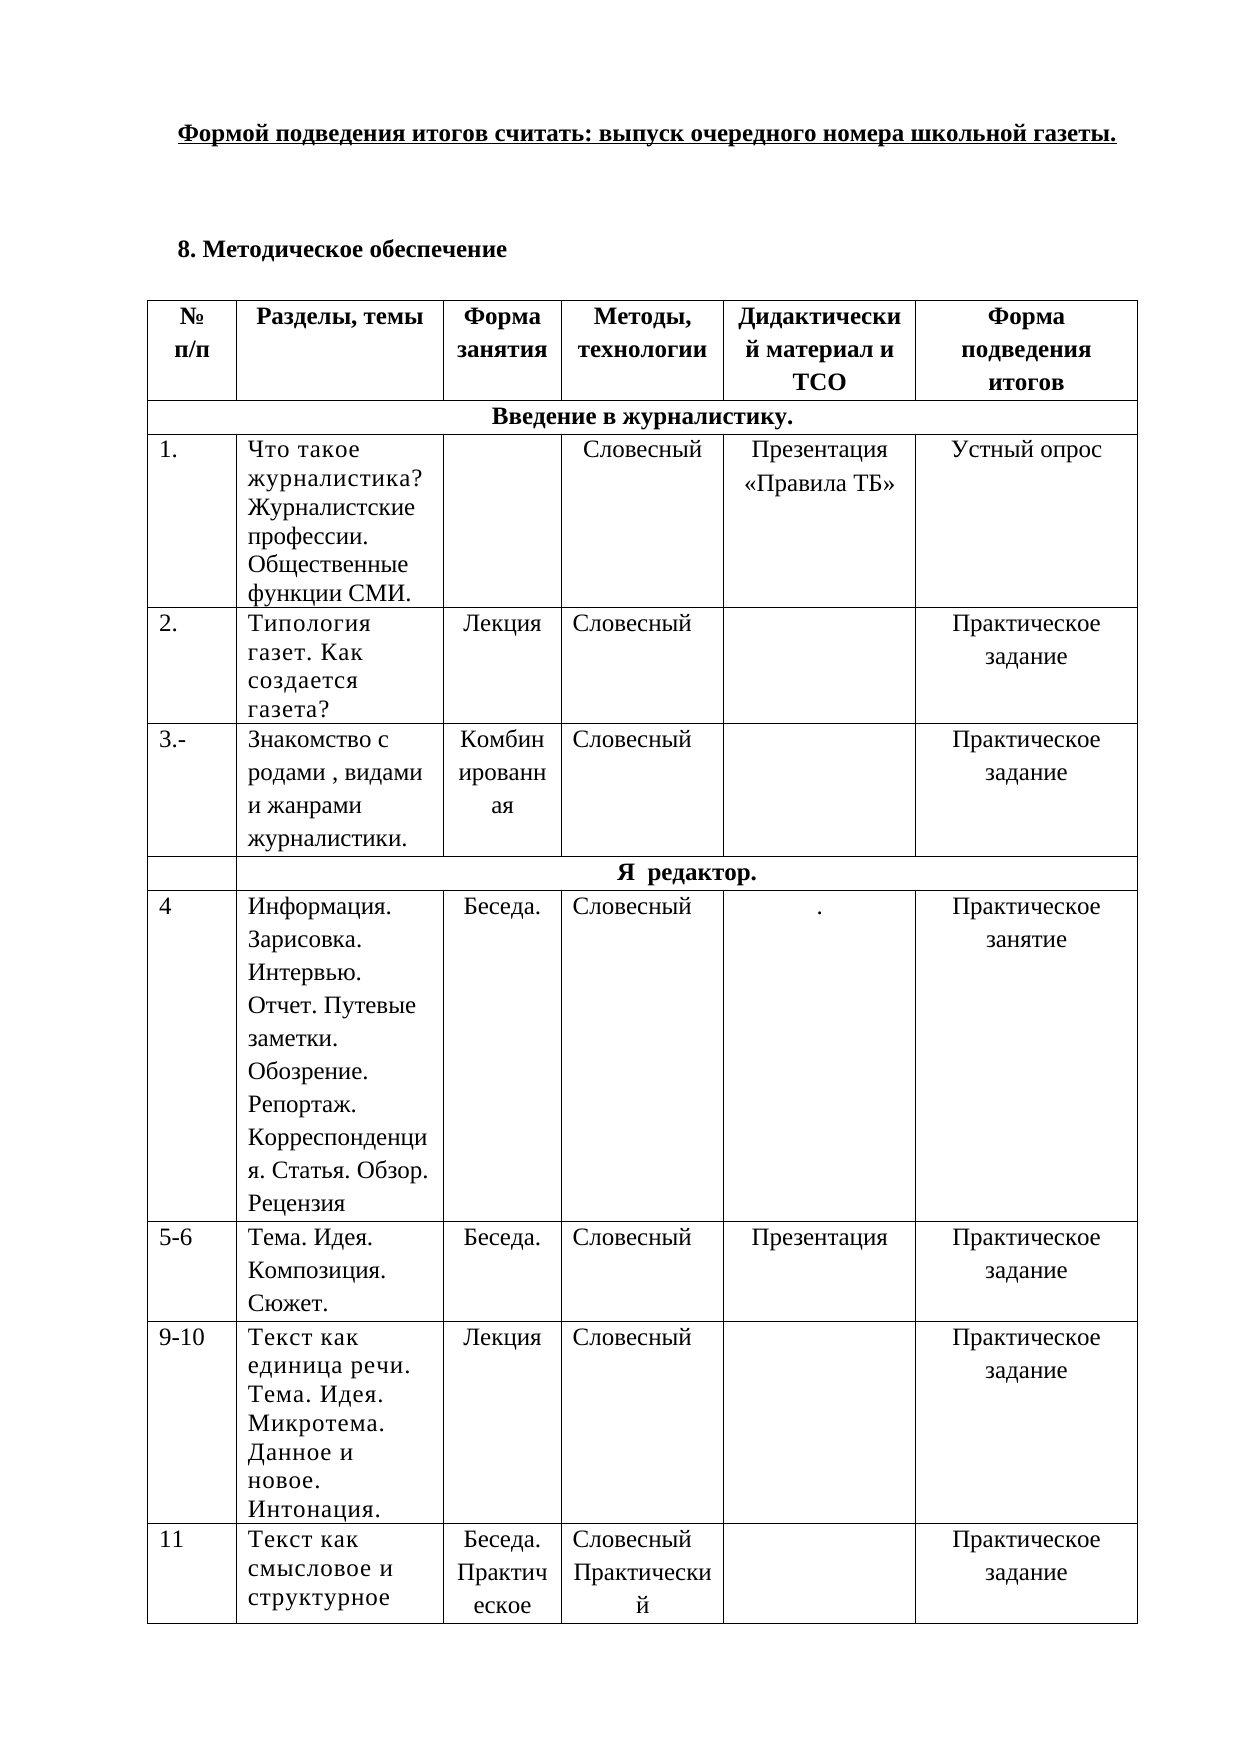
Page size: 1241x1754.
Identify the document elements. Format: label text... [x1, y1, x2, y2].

table_cell 9-10 [148, 1322, 236, 1523]
table_cell 5-6 [148, 1222, 236, 1321]
table_cell Практическое задание [916, 1322, 1137, 1523]
table_cell 3.- [148, 724, 236, 856]
table_cell Словесный [562, 724, 723, 856]
table_cell Введение в журналистику. [148, 401, 1137, 433]
table_cell Словесный [562, 891, 723, 1221]
table_header Разделы, темы [237, 301, 443, 400]
table_header Методы, технологии [562, 301, 723, 400]
table_cell 1. [148, 435, 236, 607]
table_header Форма подведения итогов [916, 301, 1137, 400]
table_cell Лекция [444, 608, 561, 723]
table_cell [724, 608, 915, 723]
table_cell [724, 1322, 915, 1523]
table_cell Беседа. [444, 1222, 561, 1321]
table_cell Тема. Идея. Композиция. Сюжет. [237, 1222, 443, 1321]
table_cell Информация. Зарисовка. Интервью. Отчет. Путевые заметки. Обозрение. Репортаж. Корреспонденция. Статья. Обзор. Рецензия [237, 891, 443, 1221]
table_cell Я редактор. [237, 857, 1137, 890]
table_cell 11 [148, 1524, 236, 1623]
table_cell 2. [148, 608, 236, 723]
table_cell Практическое занятие [916, 891, 1137, 1221]
table_cell Комбинированная [444, 724, 561, 856]
table_header Дидактический материал и ТСО [724, 301, 915, 400]
table_cell Устный опрос [916, 435, 1137, 607]
table_cell 4 [148, 891, 236, 1221]
table_cell Беседа. [444, 891, 561, 1221]
text 8. Методическое обеспечение [177, 234, 1152, 263]
table_cell [724, 724, 915, 856]
table_cell Лекция [444, 1322, 561, 1523]
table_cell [562, 1524, 723, 1623]
table_cell Презентация «Правила ТБ» [724, 435, 915, 607]
text Формой подведения итогов считать: выпуск очередного номера школьной газеты. [177, 118, 1152, 147]
table_cell Презентация [724, 1222, 915, 1321]
table_cell [444, 435, 561, 607]
table_cell Словесный [562, 608, 723, 723]
table_cell Практическое задание [916, 608, 1137, 723]
table_cell Практическое задание [916, 1222, 1137, 1321]
table_cell Словесный [562, 435, 723, 607]
table_cell Знакомство с родами , видами и жанрами журналистики. [237, 724, 443, 856]
table_cell [724, 1524, 915, 1623]
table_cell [916, 1524, 1137, 1623]
table_cell Практическое задание [916, 724, 1137, 856]
table_cell . [724, 891, 915, 1221]
table_cell Словесный [562, 1222, 723, 1321]
table_cell [148, 857, 236, 890]
table_header Форма занятия [444, 301, 561, 400]
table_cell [444, 1524, 561, 1623]
table_cell Словесный [562, 1322, 723, 1523]
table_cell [237, 1524, 443, 1623]
table_header № п/п [148, 301, 236, 400]
